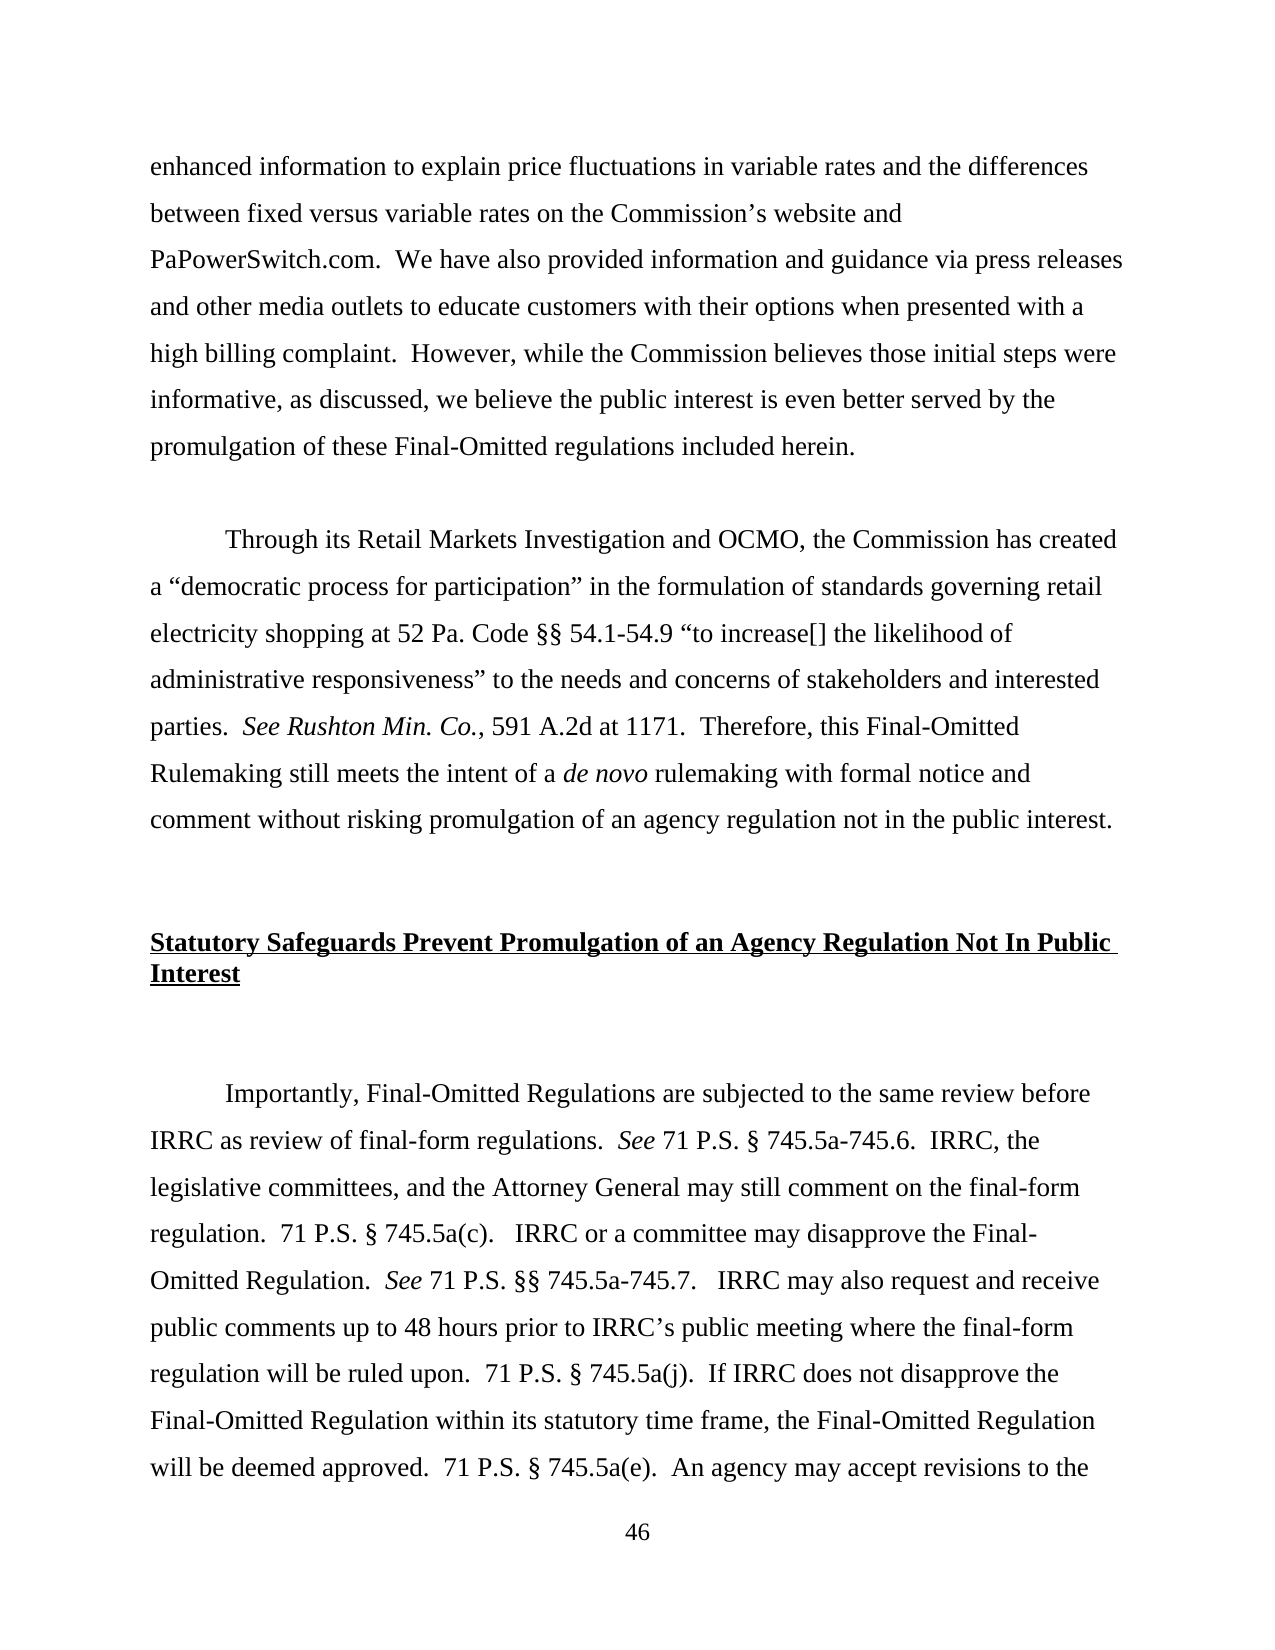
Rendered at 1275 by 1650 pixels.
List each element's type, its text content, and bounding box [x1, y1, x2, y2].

text Through its Retail Markets Investigation and OCMO, the Commission has created a “democratic process for participation” in the formulation of standards governing retail electricity shopping at 52 Pa. Code §§ 54.1-54.9 “to increase[] the likelihood of administrative responsiveness” to the needs and concerns of stakeholders and interested parties. See Rushton Min. Co., 591 A.2d at 1171. Therefore, this Final-Omitted Rulemaking still meets the intent of a de novo rulemaking with formal notice and comment without risking promulgation of an agency regulation not in the public interest. [150, 523, 1125, 834]
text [150, 150, 1125, 461]
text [150, 1078, 1125, 1482]
text Statutory Safeguards Prevent Promulgation of an Agency Regulation Not In Public Interest [150, 926, 1125, 988]
